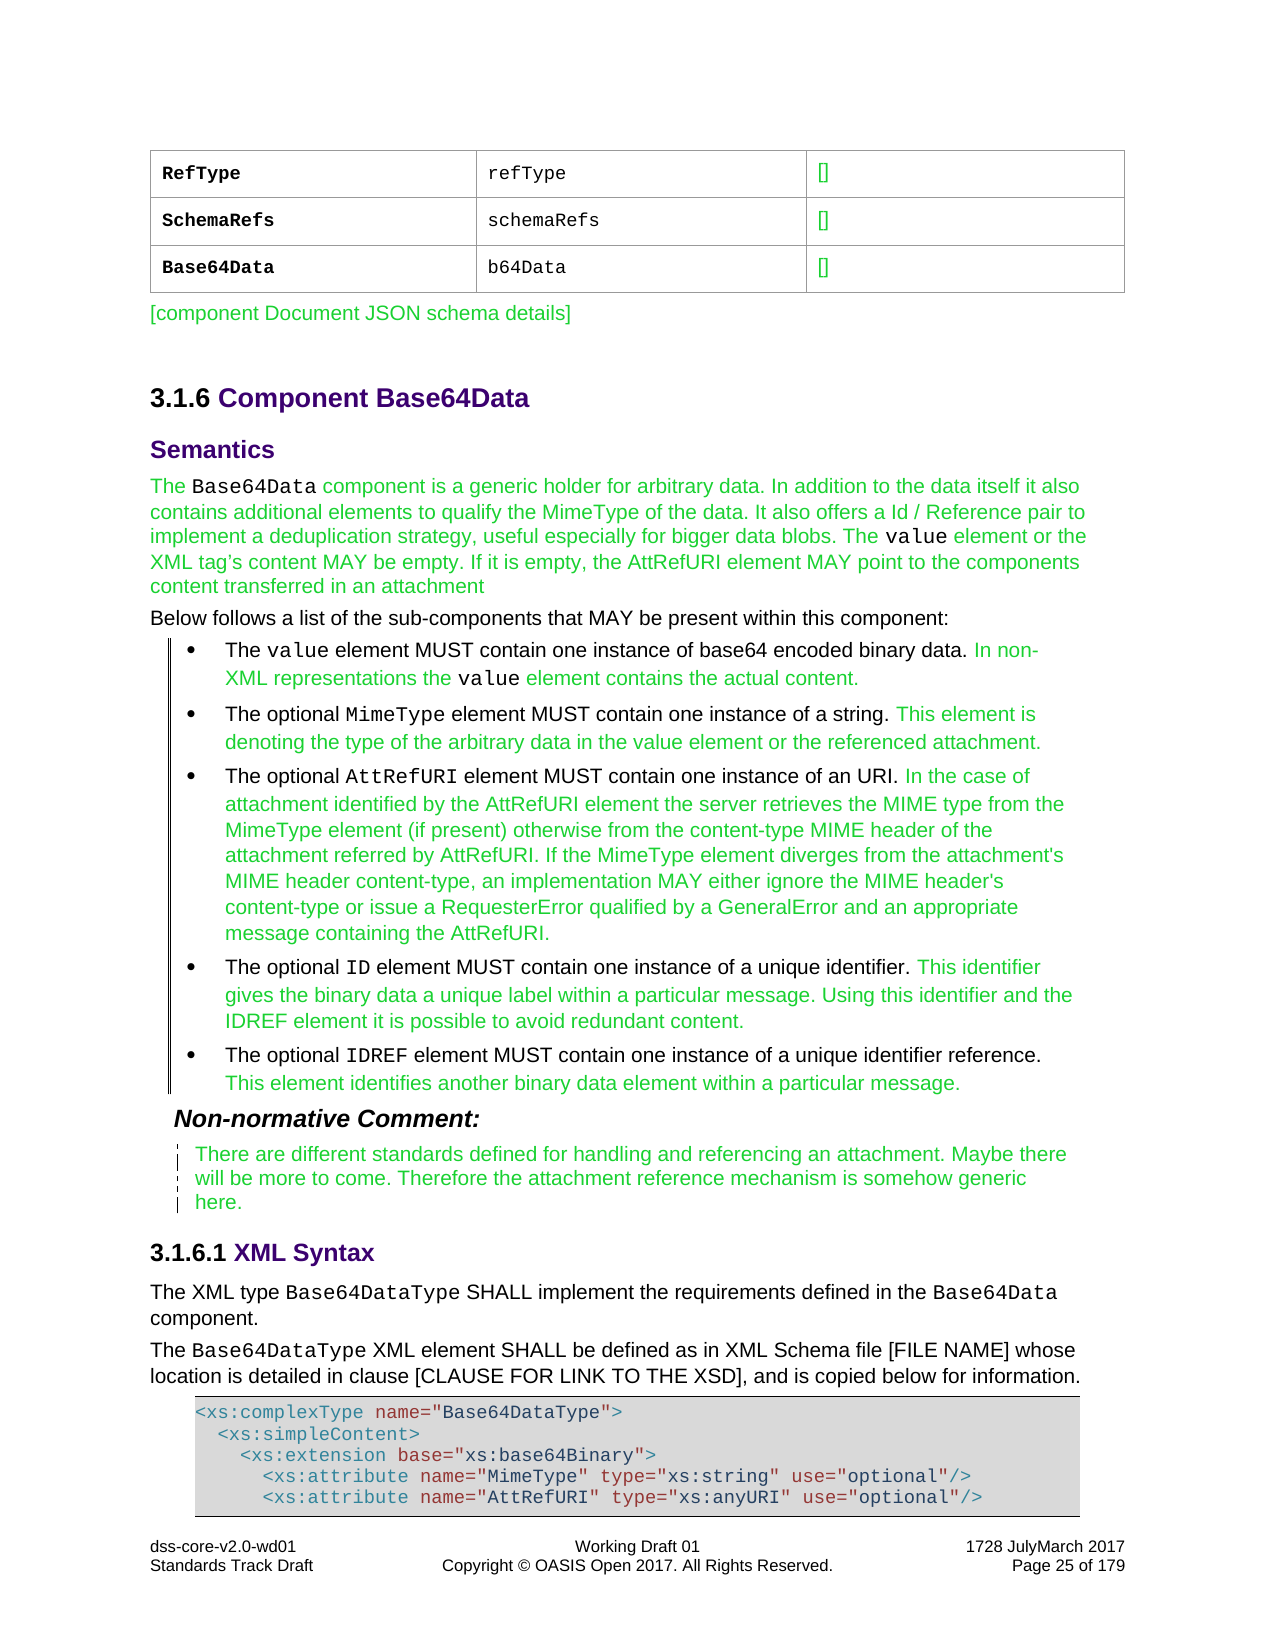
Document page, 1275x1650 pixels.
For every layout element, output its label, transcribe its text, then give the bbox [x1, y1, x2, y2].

subtitle XML Syntax [150, 1238, 1125, 1267]
text <xs:attribute name="MimeType" type="xs:string" use="optional"/> [195, 1460, 1080, 1481]
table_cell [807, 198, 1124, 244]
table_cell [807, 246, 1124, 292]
text Semantics [150, 434, 1125, 463]
subtitle Component Base64Data [150, 382, 1125, 414]
text <xs:simpleContent> [195, 1417, 1080, 1438]
list The value element MUST contain one instance of base64 encoded binary data. [171, 638, 1080, 692]
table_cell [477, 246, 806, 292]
text <xs:extension base="xs:base64Binary"> [195, 1438, 1080, 1460]
text The Base64DataType XML element SHALL be defined as in XML Schema file [FILE NAME] whose location is detailed in clause [CLAUSE FOR LINK TO THE XSD], and is copied below for information. [150, 1338, 1125, 1388]
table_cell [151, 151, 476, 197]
list The optional IDREF element MUST contain one instance of a unique identifier reference. [171, 1043, 1080, 1094]
text <xs:complexType name="Base64DataType"> [195, 1397, 1080, 1417]
list The optional ID element MUST contain one instance of a unique identifier. [171, 955, 1080, 1032]
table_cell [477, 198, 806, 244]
text <xs:attribute name="AttRefURI" type="xs:anyURI" use="optional"/> [195, 1481, 1080, 1516]
list The optional AttRefURI element MUST contain one instance of an URI. [171, 764, 1080, 945]
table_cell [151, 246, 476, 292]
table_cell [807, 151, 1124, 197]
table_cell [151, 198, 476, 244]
text Below follows a list of the sub-components that MAY be present within this component: [150, 606, 1125, 630]
list The optional MimeType element MUST contain one instance of a string. [171, 702, 1080, 754]
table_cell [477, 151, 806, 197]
text The XML type Base64DataType SHALL implement the requirements defined in the Base64Data component. [150, 1280, 1125, 1329]
subtitle Non-normative Comment: [174, 1104, 1125, 1133]
